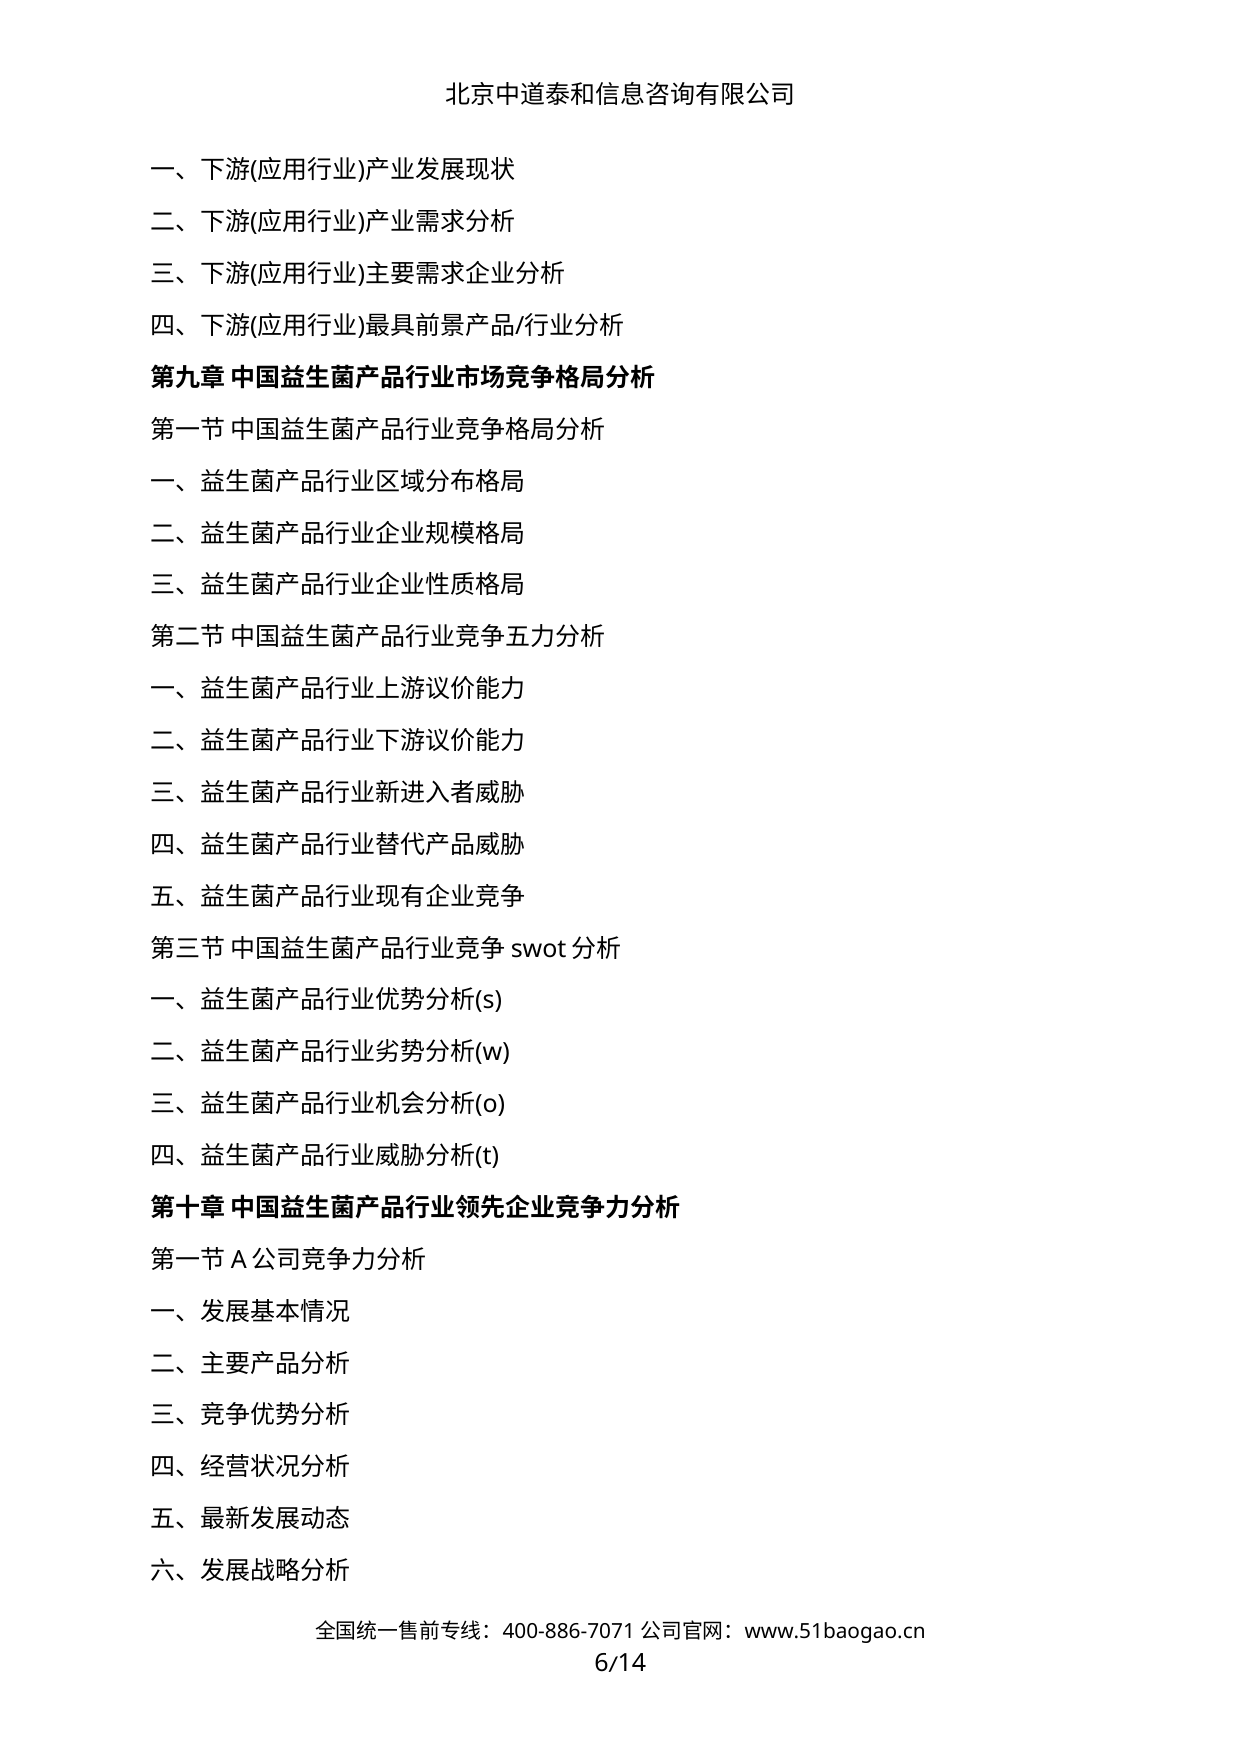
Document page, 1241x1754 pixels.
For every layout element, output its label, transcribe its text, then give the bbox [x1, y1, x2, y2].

text 第十章 中国益生菌产品行业领先企业竞争力分析 [150, 1187, 1090, 1224]
text 第一节 中国益生菌产品行业竞争格局分析 [150, 409, 1090, 446]
text 一、益生菌产品行业上游议价能力 [150, 669, 1090, 705]
text 三、竞争优势分析 [150, 1395, 1090, 1431]
text 五、益生菌产品行业现有企业竞争 [150, 876, 1090, 912]
text 第二节 中国益生菌产品行业竞争五力分析 [150, 617, 1090, 653]
text 三、益生菌产品行业新进入者威胁 [150, 772, 1090, 809]
text 二、益生菌产品行业企业规模格局 [150, 513, 1090, 549]
text 二、主要产品分析 [150, 1343, 1090, 1379]
text 一、益生菌产品行业区域分布格局 [150, 461, 1090, 497]
text 一、发展基本情况 [150, 1291, 1090, 1327]
text 一、益生菌产品行业优势分析(s) [150, 980, 1090, 1016]
text 二、益生菌产品行业劣势分析(w) [150, 1032, 1090, 1068]
text 四、下游(应用行业)最具前景产品/行业分析 [150, 306, 1090, 342]
text 六、发展战略分析 [150, 1551, 1090, 1587]
text 四、益生菌产品行业威胁分析(t) [150, 1136, 1090, 1172]
text 四、经营状况分析 [150, 1447, 1090, 1483]
text 三、益生菌产品行业机会分析(o) [150, 1084, 1090, 1120]
text 一、下游(应用行业)产业发展现状 [150, 150, 1090, 186]
text 五、最新发展动态 [150, 1499, 1090, 1535]
text 二、下游(应用行业)产业需求分析 [150, 202, 1090, 238]
text 三、益生菌产品行业企业性质格局 [150, 565, 1090, 601]
text 二、益生菌产品行业下游议价能力 [150, 721, 1090, 757]
text 第一节 A公司竞争力分析 [150, 1239, 1090, 1276]
text 四、益生菌产品行业替代产品威胁 [150, 824, 1090, 861]
text 三、下游(应用行业)主要需求企业分析 [150, 254, 1090, 290]
text 第三节 中国益生菌产品行业竞争swot分析 [150, 928, 1090, 964]
text 第九章 中国益生菌产品行业市场竞争格局分析 [150, 357, 1090, 394]
